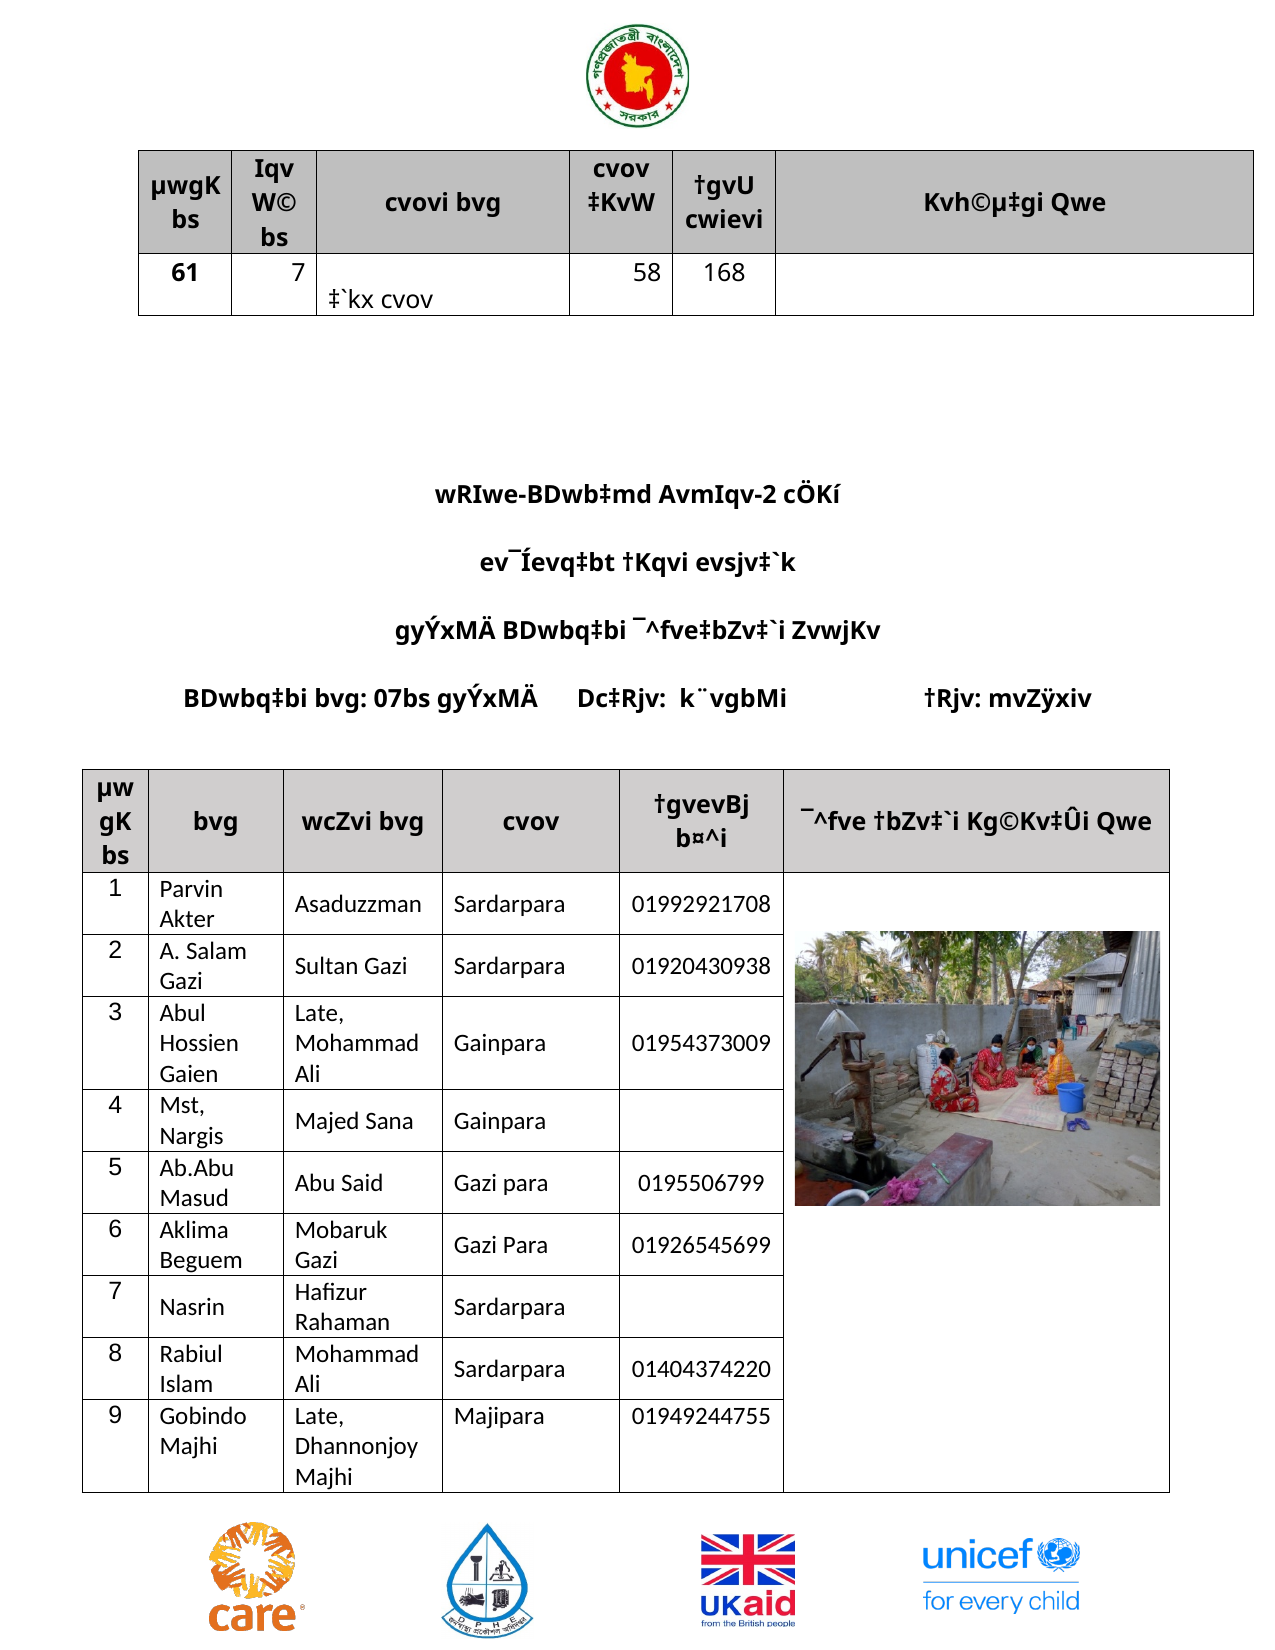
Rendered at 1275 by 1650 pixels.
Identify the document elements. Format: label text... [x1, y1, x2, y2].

table_cell Rabiul Islam [149, 1338, 283, 1399]
table_cell Majed Sana [284, 1090, 442, 1151]
table_cell Mohammad Ali [284, 1338, 442, 1399]
table_cell Gobindo Majhi [149, 1400, 283, 1492]
table_cell Mst, Nargis [149, 1090, 283, 1151]
text ev¯Íevq‡bt †Kqvi evsjv‡`k [150, 545, 1125, 579]
picture [441, 1522, 534, 1639]
table_cell ‡`kx cvov [317, 254, 569, 315]
table_header cvov [443, 770, 619, 872]
table_cell Late, Mohammad Ali [284, 997, 442, 1088]
table_cell 58 [570, 254, 672, 315]
table_cell 168 [673, 254, 775, 315]
table_cell 5 [83, 1152, 148, 1213]
picture [923, 1538, 1080, 1614]
table_header ¯^fve †bZv‡`i Kg©Kv‡Ûi Qwe [784, 770, 1169, 872]
table_cell Gazi Para [443, 1214, 619, 1275]
table_cell Gainpara [443, 1090, 619, 1151]
table_header IqvW© bs [232, 151, 316, 253]
table_cell 01949244755 [620, 1400, 783, 1492]
table_cell Majipara [443, 1400, 619, 1492]
table_header µwgK bs [83, 770, 148, 872]
table_cell 7 [83, 1276, 148, 1337]
table_cell 4 [83, 1090, 148, 1151]
table_cell Late, Dhannonjoy Majhi [284, 1400, 442, 1492]
table_header cvov ‡KvW [570, 151, 672, 253]
table_cell 1 [83, 873, 148, 934]
table_cell 01954373009 [620, 997, 783, 1088]
table_cell 01920430938 [620, 935, 783, 996]
table_cell 01926545699 [620, 1214, 783, 1275]
table_cell Sardarpara [443, 935, 619, 996]
table_cell 2 [83, 935, 148, 996]
table_cell A. Salam Gazi [149, 935, 283, 996]
table_header cvovi bvg [317, 151, 569, 253]
table_header †gvU cwievi [673, 151, 775, 253]
text gyÝxMÄ BDwbq‡bi ¯^fve‡bZv‡`i ZvwjKv [150, 613, 1125, 647]
table_cell 7 [232, 254, 316, 315]
text wRIwe-BDwb‡md AvmIqv-2 cÖKí [150, 477, 1125, 511]
picture [701, 1534, 795, 1627]
table_cell Sardarpara [443, 1276, 619, 1337]
table_cell Gainpara [443, 997, 619, 1088]
table_cell 0195506799 [620, 1152, 783, 1213]
table_cell Hafizur Rahaman [284, 1276, 442, 1337]
table_cell Nasrin [149, 1276, 283, 1337]
table_cell 9 [83, 1400, 148, 1492]
table_cell Ab.Abu Masud [149, 1152, 283, 1213]
table_cell Sardarpara [443, 1338, 619, 1399]
table_cell [620, 1276, 783, 1337]
table_cell Aklima Beguem [149, 1214, 283, 1275]
table_cell 01992921708 [620, 873, 783, 934]
table_cell Mobaruk Gazi [284, 1214, 442, 1275]
table_cell 61 [139, 254, 231, 315]
table_cell 3 [83, 997, 148, 1088]
table_header µwgK bs [139, 151, 231, 253]
table_cell Sardarpara [443, 873, 619, 934]
table_header Kvh©µ‡gi Qwe [776, 151, 1253, 253]
table_cell Parvin Akter [149, 873, 283, 934]
table_cell Abu Said [284, 1152, 442, 1213]
table_header †gvevBj b¤^i [620, 770, 783, 872]
table_cell Sultan Gazi [284, 935, 442, 996]
table_cell Asaduzzman [284, 873, 442, 934]
table_cell 8 [83, 1338, 148, 1399]
table_cell 6 [83, 1214, 148, 1275]
table_cell [784, 873, 1169, 1492]
picture [209, 1522, 305, 1631]
table_header bvg [149, 770, 283, 872]
picture [585, 23, 690, 129]
table_cell 01404374220 [620, 1338, 783, 1399]
table_header wcZvi bvg [284, 770, 442, 872]
table_cell Gazi para [443, 1152, 619, 1213]
picture [794, 931, 1161, 1206]
text BDwbq‡bi bvg: 07bs gyÝxMÄ Dc‡Rjv: k¨vgbMi †Rjv: mvZÿxiv [150, 681, 1125, 715]
table_cell [620, 1090, 783, 1151]
table_cell Abul Hossien Gaien [149, 997, 283, 1088]
